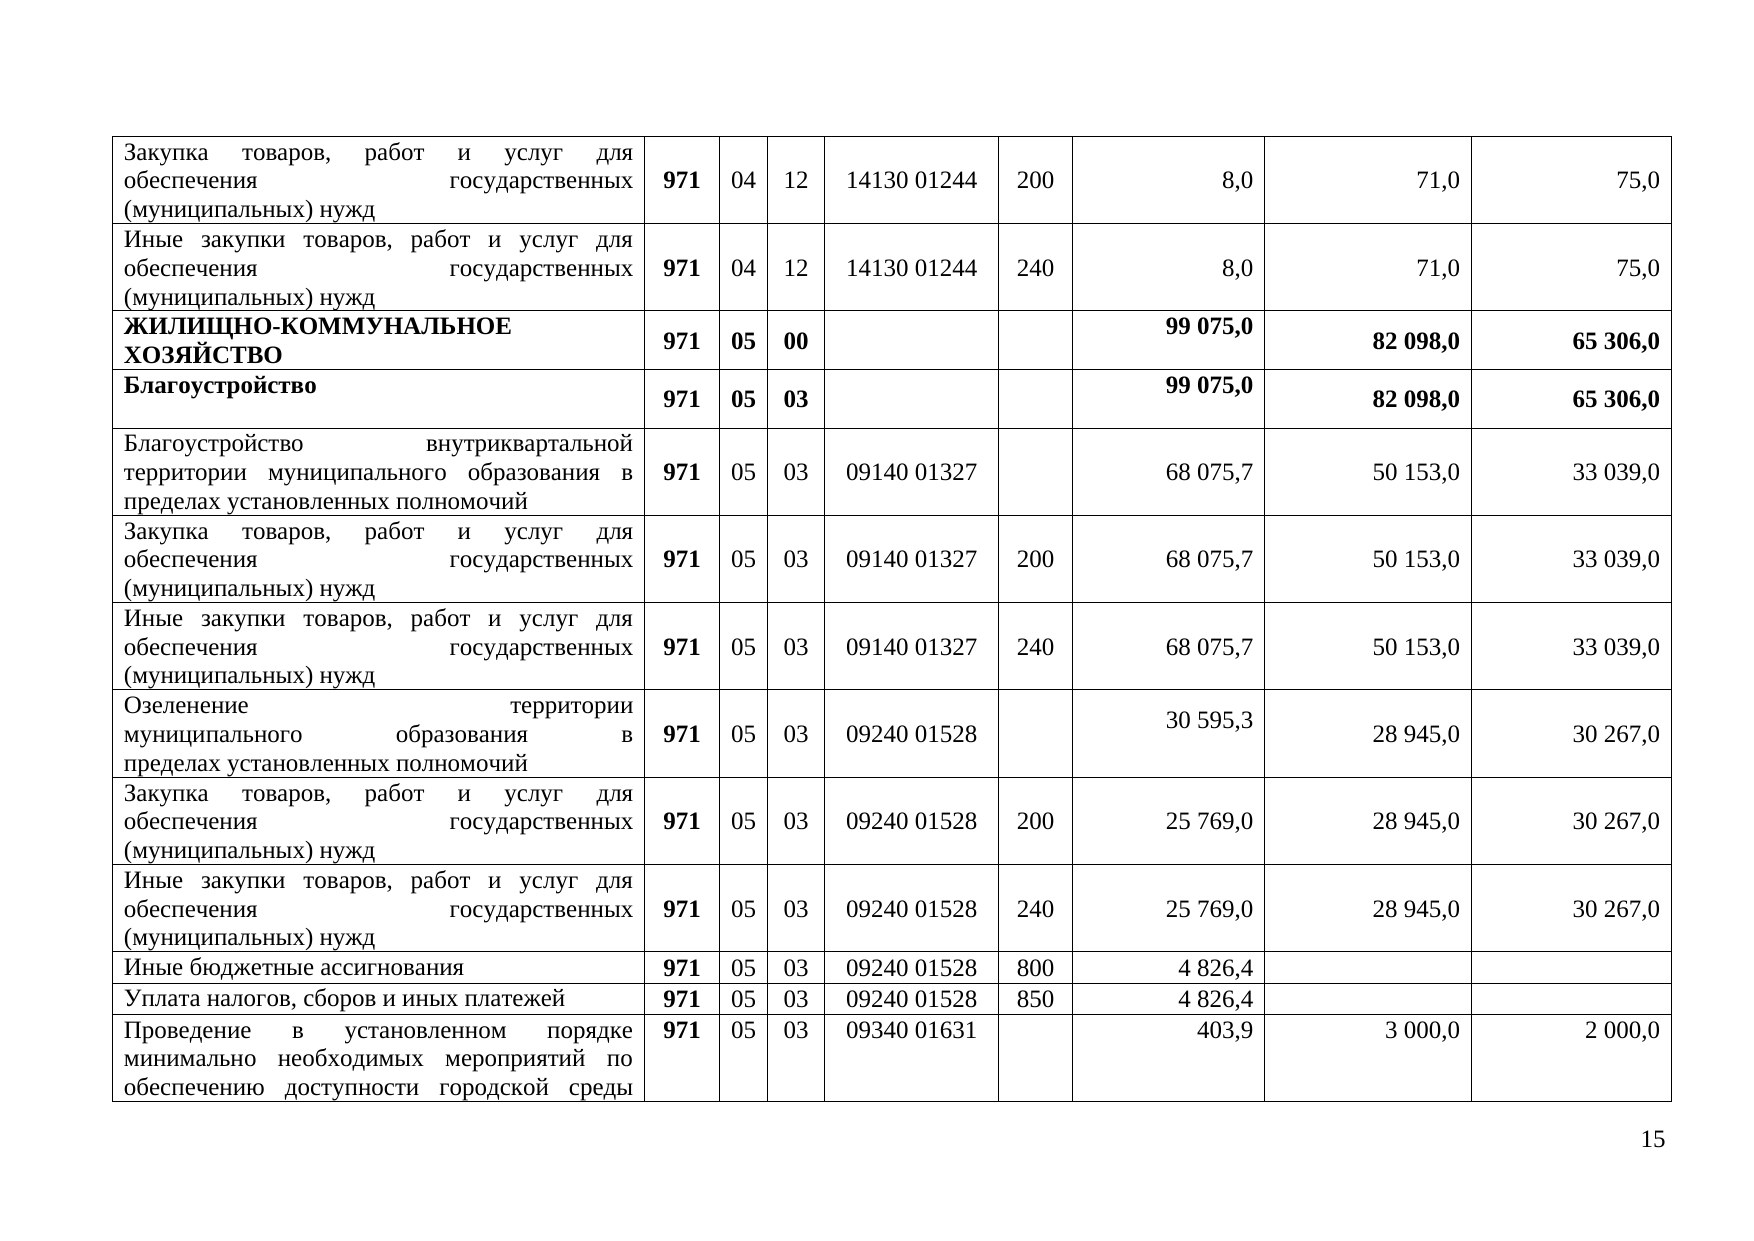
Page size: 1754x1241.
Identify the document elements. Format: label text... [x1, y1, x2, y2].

table_cell 25 769,0 [1073, 778, 1264, 864]
table_cell 99 075,0 [1073, 370, 1264, 427]
table_cell 30 267,0 [1472, 690, 1671, 777]
table_cell 75,0 [1472, 224, 1671, 310]
table_cell 240 [999, 224, 1072, 310]
table_cell 8,0 [1073, 224, 1264, 310]
table_cell 28 945,0 [1265, 690, 1471, 777]
table_cell 50 153,0 [1265, 429, 1471, 515]
table_cell Иные бюджетные ассигнования [113, 952, 644, 982]
table_cell 05 [720, 429, 767, 515]
table_cell Иные закупки товаров, работ и услуг для обеспечения государственных (муниципальных) нужд [113, 865, 644, 951]
table_cell 971 [645, 429, 719, 515]
table_cell 05 [720, 311, 767, 369]
table_cell 28 945,0 [1265, 778, 1471, 864]
table_cell 09140 01327 [825, 516, 998, 602]
table_cell 971 [645, 516, 719, 602]
table_cell [999, 429, 1072, 515]
table_cell Иные закупки товаров, работ и услуг для обеспечения государственных (муниципальных) нужд [113, 224, 644, 310]
table_cell 971 [645, 603, 719, 689]
table_cell 09240 01528 [825, 952, 998, 982]
table_cell 971 [645, 865, 719, 951]
table_cell 71,0 [1265, 137, 1471, 223]
table_cell 82 098,0 [1265, 311, 1471, 369]
table_cell 403,9 [1073, 1015, 1264, 1101]
table_cell 12 [768, 224, 824, 310]
table_cell Закупка товаров, работ и услуг для обеспечения государственных (муниципальных) нужд [113, 137, 644, 223]
table_cell [1265, 952, 1471, 982]
table_cell 4 826,4 [1073, 984, 1264, 1014]
table_cell 03 [768, 690, 824, 777]
table_cell 99 075,0 [1073, 311, 1264, 369]
table_cell 12 [768, 137, 824, 223]
table_cell Иные закупки товаров, работ и услуг для обеспечения государственных (муниципальных) нужд [113, 603, 644, 689]
table_cell Закупка товаров, работ и услуг для обеспечения государственных (муниципальных) нужд [113, 516, 644, 602]
table_cell [999, 311, 1072, 369]
table_cell 03 [768, 778, 824, 864]
table_cell 05 [720, 952, 767, 982]
table_cell 68 075,7 [1073, 429, 1264, 515]
table_cell 33 039,0 [1472, 603, 1671, 689]
table_cell 971 [645, 224, 719, 310]
table_cell 03 [768, 516, 824, 602]
table_cell 240 [999, 603, 1072, 689]
table_cell 09140 01327 [825, 429, 998, 515]
table_cell 04 [720, 224, 767, 310]
table_cell 03 [768, 984, 824, 1014]
table_cell 4 826,4 [1073, 952, 1264, 982]
table_cell 09140 01327 [825, 603, 998, 689]
table_cell [999, 370, 1072, 427]
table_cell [113, 1015, 644, 1101]
table_cell 68 075,7 [1073, 516, 1264, 602]
table_cell 14130 01244 [825, 224, 998, 310]
table_cell 28 945,0 [1265, 865, 1471, 951]
table_cell 971 [645, 984, 719, 1014]
table_cell 05 [720, 603, 767, 689]
table_cell 2 000,0 [1472, 1015, 1671, 1101]
table_cell Благоустройство внутриквартальной территории муниципального образования в пределах установленных полномочий [113, 429, 644, 515]
table_cell Закупка товаров, работ и услуг для обеспечения государственных (муниципальных) нужд [113, 778, 644, 864]
table_cell Озеленение территории муниципального образования в пределах установленных полномочий [113, 690, 644, 777]
table_cell 33 039,0 [1472, 516, 1671, 602]
table_cell 200 [999, 778, 1072, 864]
table_cell 971 [645, 311, 719, 369]
table_cell Благоустройство [113, 370, 644, 427]
table_cell 09240 01528 [825, 865, 998, 951]
table_cell 09240 01528 [825, 984, 998, 1014]
table_cell 30 595,3 [1073, 690, 1264, 777]
table_cell 75,0 [1472, 137, 1671, 223]
table_cell 50 153,0 [1265, 603, 1471, 689]
table_cell 200 [999, 516, 1072, 602]
table_cell 3 000,0 [1265, 1015, 1471, 1101]
table_cell 05 [720, 778, 767, 864]
table_cell 05 [720, 690, 767, 777]
table_cell 65 306,0 [1472, 370, 1671, 427]
table_cell [1472, 984, 1671, 1014]
table_cell 240 [999, 865, 1072, 951]
table_cell 05 [720, 370, 767, 427]
table_cell [825, 311, 998, 369]
table_cell [825, 370, 998, 427]
table_cell 05 [720, 1015, 767, 1101]
table_cell 05 [720, 865, 767, 951]
table_cell 03 [768, 1015, 824, 1101]
table_cell 05 [720, 984, 767, 1014]
table_cell 03 [768, 603, 824, 689]
table_cell 971 [645, 1015, 719, 1101]
table_cell 971 [645, 370, 719, 427]
table_cell 82 098,0 [1265, 370, 1471, 427]
table_cell [999, 1015, 1072, 1101]
table_cell 65 306,0 [1472, 311, 1671, 369]
table_cell 971 [645, 690, 719, 777]
table_cell 30 267,0 [1472, 778, 1671, 864]
table_cell 04 [720, 137, 767, 223]
table_cell 30 267,0 [1472, 865, 1671, 951]
table_cell 03 [768, 952, 824, 982]
table_cell 03 [768, 865, 824, 951]
table_cell 05 [720, 516, 767, 602]
table_cell 50 153,0 [1265, 516, 1471, 602]
table_cell 03 [768, 370, 824, 427]
table_cell [1265, 984, 1471, 1014]
table_cell Уплата налогов, сборов и иных платежей [113, 984, 644, 1014]
table_cell 14130 01244 [825, 137, 998, 223]
table_cell [999, 690, 1072, 777]
table_cell 800 [999, 952, 1072, 982]
table_cell 200 [999, 137, 1072, 223]
table_cell 850 [999, 984, 1072, 1014]
table_cell 00 [768, 311, 824, 369]
table_cell 68 075,7 [1073, 603, 1264, 689]
table_cell 09340 01631 [825, 1015, 998, 1101]
table_cell 8,0 [1073, 137, 1264, 223]
table_cell 971 [645, 952, 719, 982]
table_cell 09240 01528 [825, 690, 998, 777]
table_cell [1472, 952, 1671, 982]
table_cell 71,0 [1265, 224, 1471, 310]
table_cell 33 039,0 [1472, 429, 1671, 515]
table_cell ЖИЛИЩНО-КОММУНАЛЬНОЕ ХОЗЯЙСТВО [113, 311, 644, 369]
table_cell 971 [645, 778, 719, 864]
table_cell 03 [768, 429, 824, 515]
table_cell 09240 01528 [825, 778, 998, 864]
table_cell 971 [645, 137, 719, 223]
table_cell 25 769,0 [1073, 865, 1264, 951]
